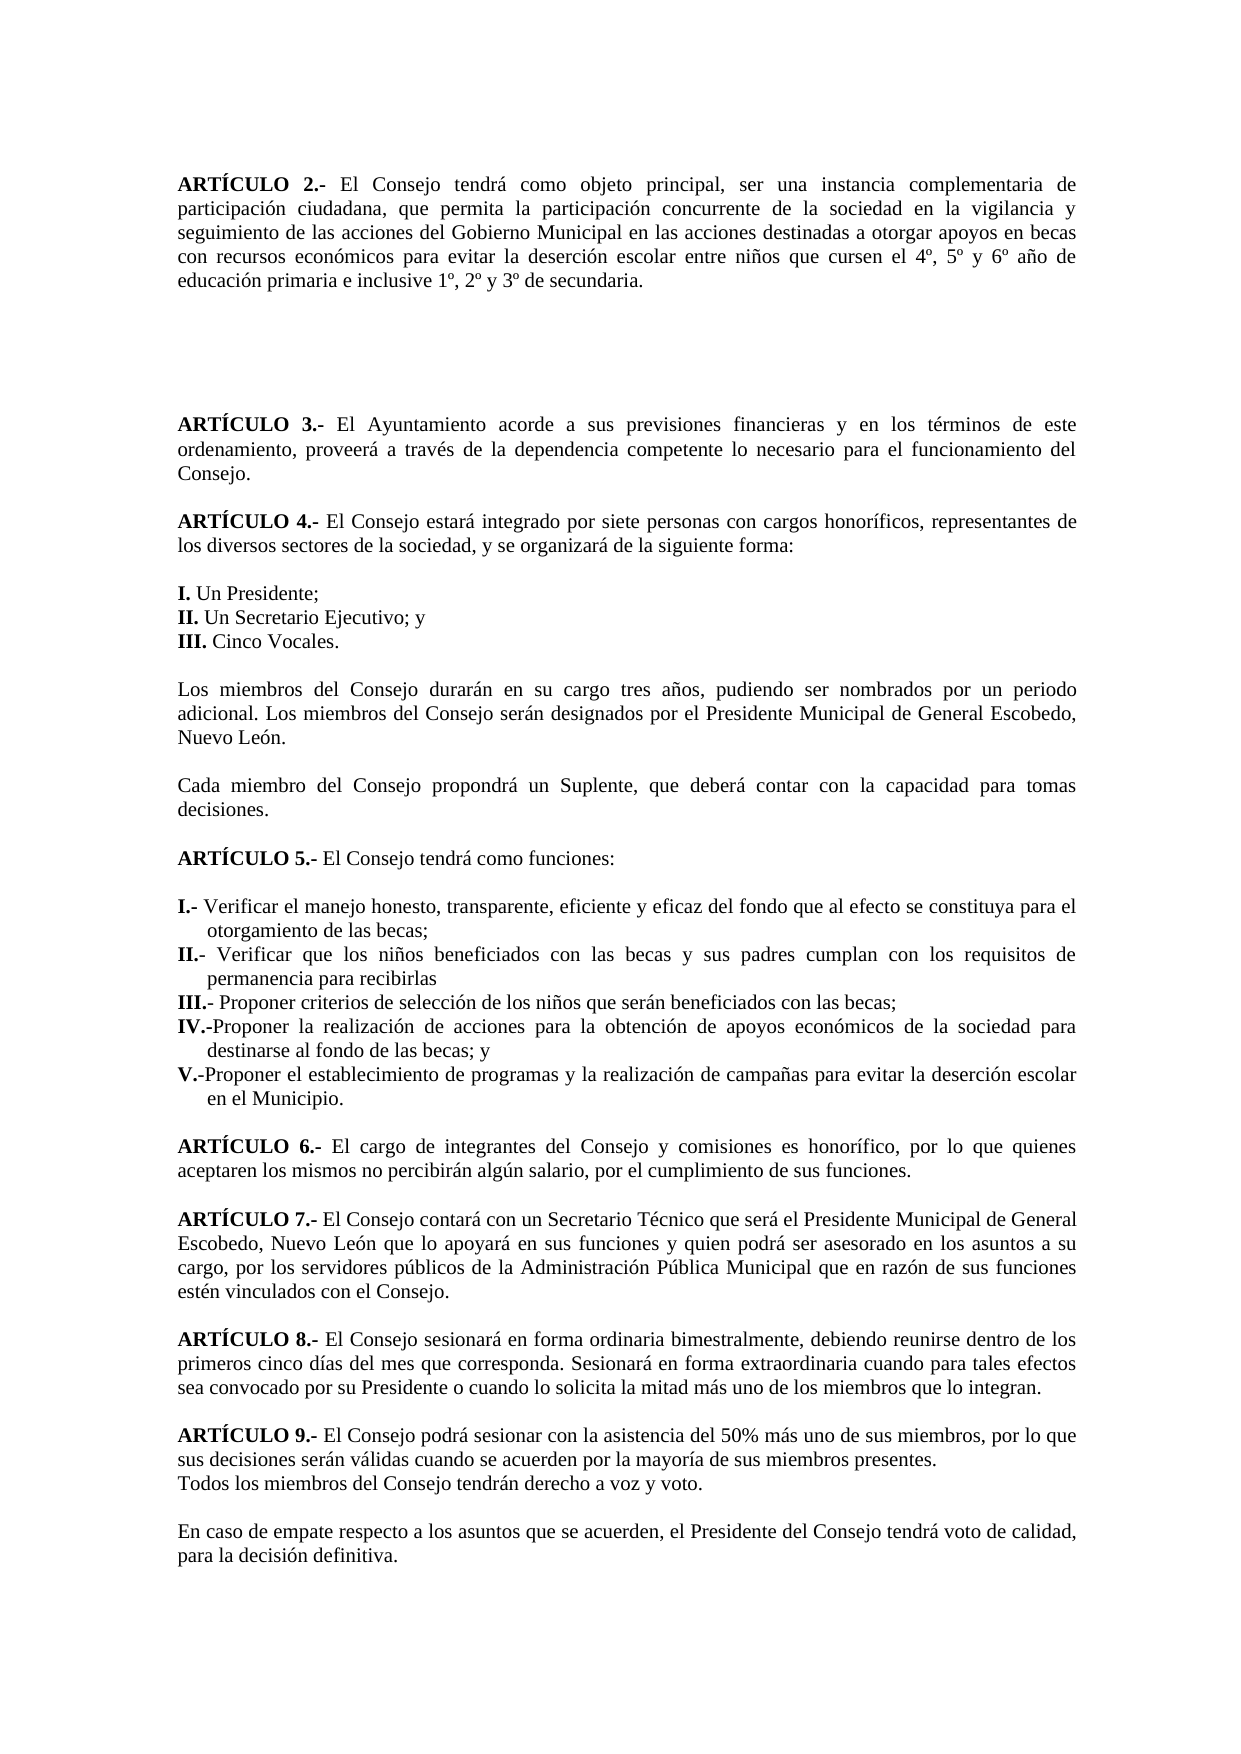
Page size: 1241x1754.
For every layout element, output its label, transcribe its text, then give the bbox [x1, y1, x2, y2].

text ARTÍCULO 9.- El Consejo podrá sesionar con la asistencia del 50% más uno de sus miembros, por lo que sus decisiones serán válidas cuando se acuerden por la mayoría de sus miembros presentes. [177, 1423, 1078, 1471]
text ARTÍCULO 3.- El Ayuntamiento acorde a sus previsiones financieras y en los términos de este ordenamiento, proveerá a través de la dependencia competente lo necesario para el funcionamiento del Consejo. [177, 412, 1078, 484]
text ARTÍCULO 5.- El Consejo tendrá como funciones: [177, 846, 1078, 869]
text ARTÍCULO 8.- El Consejo sesionará en forma ordinaria bimestralmente, debiendo reunirse dentro de los primeros cinco días del mes que corresponda. Sesionará en forma extraordinaria cuando para tales efectos sea convocado por su Presidente o cuando lo solicita la mitad más uno de los miembros que lo integran. [177, 1327, 1078, 1399]
text Los miembros del Consejo durarán en su cargo tres años, pudiendo ser nombrados por un periodo adicional. Los miembros del Consejo serán designados por el Presidente Municipal de General Escobedo, Nuevo León. [177, 677, 1078, 749]
text En caso de empate respecto a los asuntos que se acuerden, el Presidente del Consejo tendrá voto de calidad, para la decisión definitiva. [177, 1519, 1078, 1567]
text III.- Proponer criterios de selección de los niños que serán beneficiados con las becas; [177, 990, 1078, 1014]
text I. Un Presidente; [177, 581, 1078, 605]
text ARTÍCULO 7.- El Consejo contará con un Secretario Técnico que será el Presidente Municipal de General Escobedo, Nuevo León que lo apoyará en sus funciones y quien podrá ser asesorado en los asuntos a su cargo, por los servidores públicos de la Administración Pública Municipal que en razón de sus funciones estén vinculados con el Consejo. [177, 1206, 1078, 1303]
text I.- Verificar el manejo honesto, transparente, eficiente y eficaz del fondo que al efecto se constituya para el otorgamiento de las becas; [177, 894, 1078, 942]
text ARTÍCULO 4.- El Consejo estará integrado por siete personas con cargos honoríficos, representantes de los diversos sectores de la sociedad, y se organizará de la siguiente forma: [177, 509, 1078, 557]
text ARTÍCULO 6.- El cargo de integrantes del Consejo y comisiones es honorífico, por lo que quienes aceptaren los mismos no percibirán algún salario, por el cumplimiento de sus funciones. [177, 1134, 1078, 1182]
text Cada miembro del Consejo propondrá un Suplente, que deberá contar con la capacidad para tomas decisiones. [177, 773, 1078, 821]
text II.- Verificar que los niños beneficiados con las becas y sus padres cumplan con los requisitos de permanencia para recibirlas [177, 942, 1078, 990]
text ARTÍCULO 2.- El Consejo tendrá como objeto principal, ser una instancia complementaria de participación ciudadana, que permita la participación concurrente de la sociedad en la vigilancia y seguimiento de las acciones del Gobierno Municipal en las acciones destinadas a otorgar apoyos en becas con recursos económicos para evitar la deserción escolar entre niños que cursen el 4º, 5º y 6º año de educación primaria e inclusive 1º, 2º y 3º de secundaria. [177, 172, 1078, 292]
text V.-Proponer el establecimiento de programas y la realización de campañas para evitar la deserción escolar en el Municipio. [177, 1062, 1078, 1110]
text III. Cinco Vocales. [177, 629, 1078, 653]
text Todos los miembros del Consejo tendrán derecho a voz y voto. [177, 1471, 1078, 1495]
text II. Un Secretario Ejecutivo; y [177, 605, 1078, 629]
text IV.-Proponer la realización de acciones para la obtención de apoyos económicos de la sociedad para destinarse al fondo de las becas; y [177, 1014, 1078, 1062]
